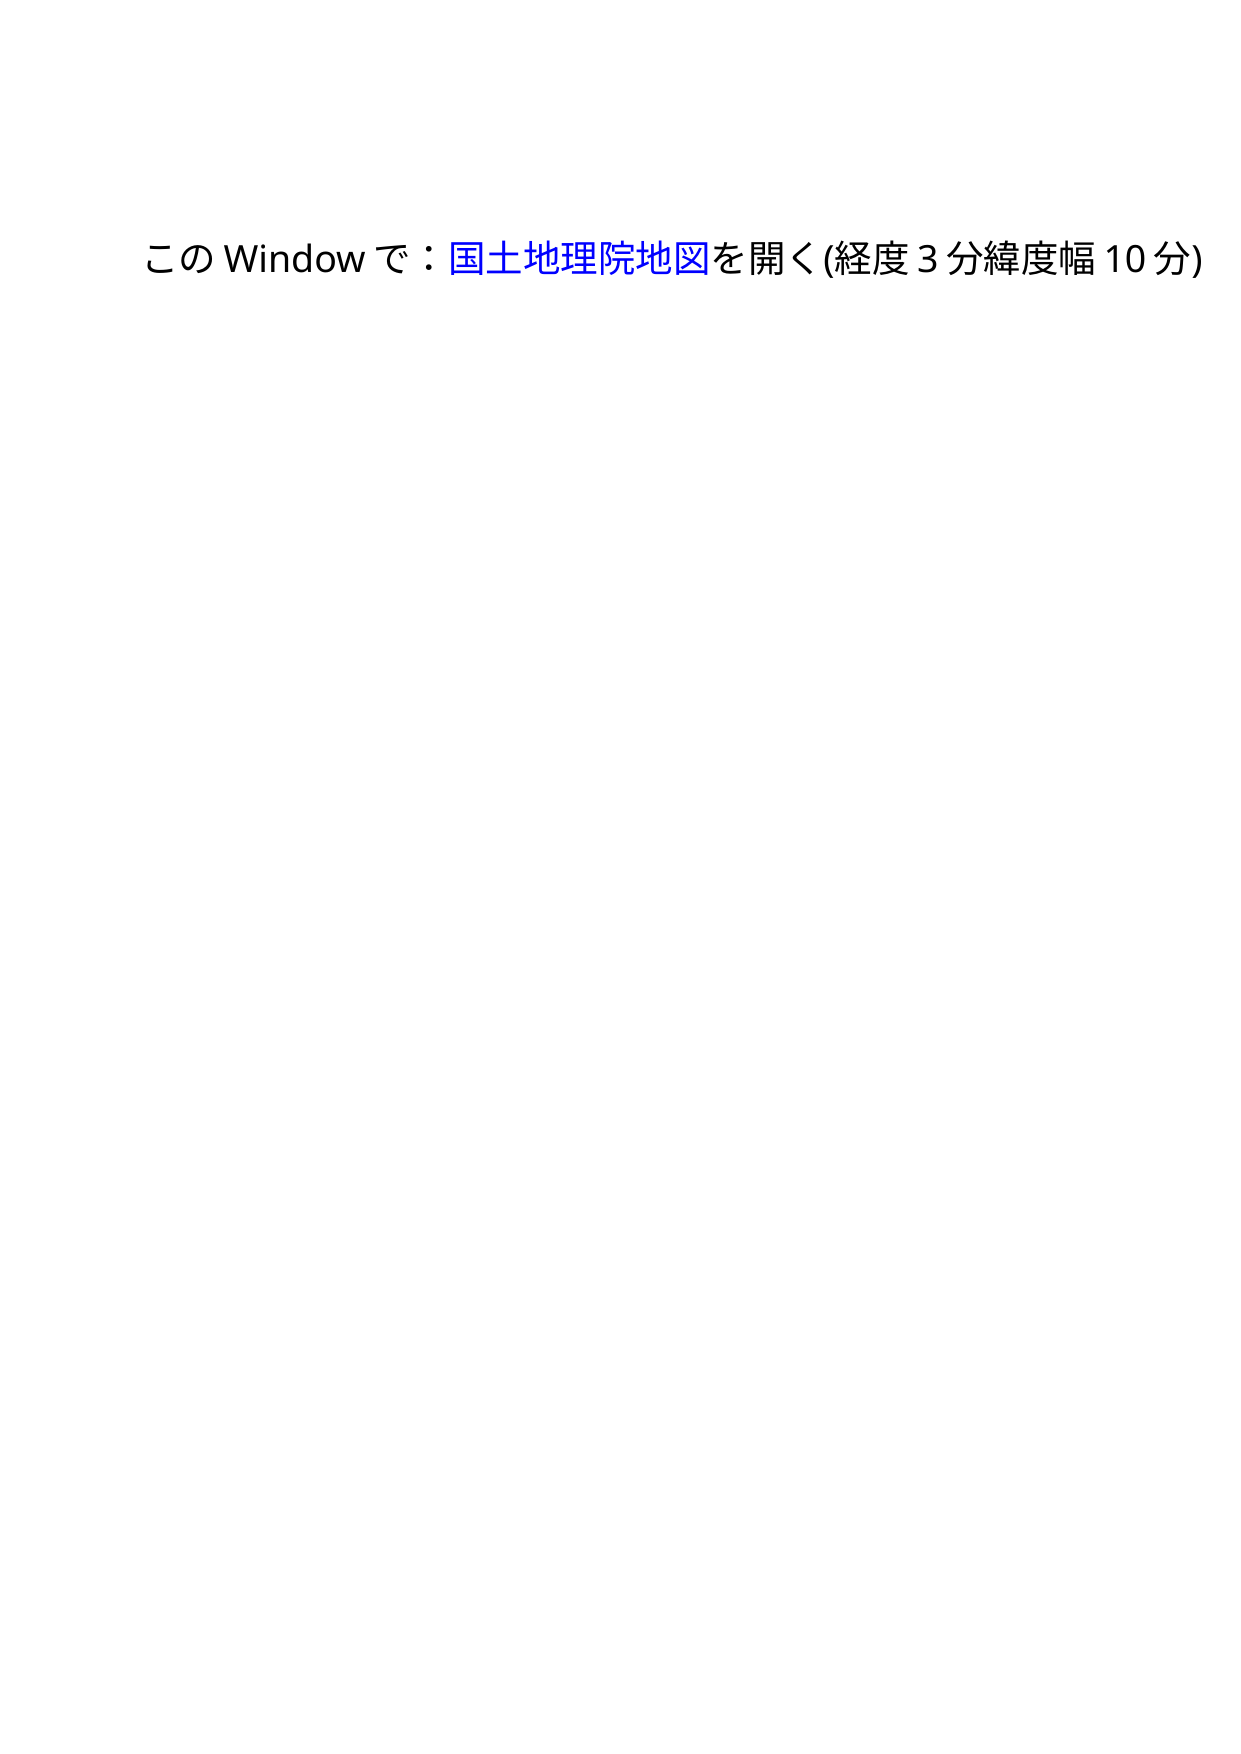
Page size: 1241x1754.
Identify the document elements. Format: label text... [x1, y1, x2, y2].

table_header このWindowで：国土地理院地図を開く(経度3分緯度幅10分) [139, 217, 1240, 296]
